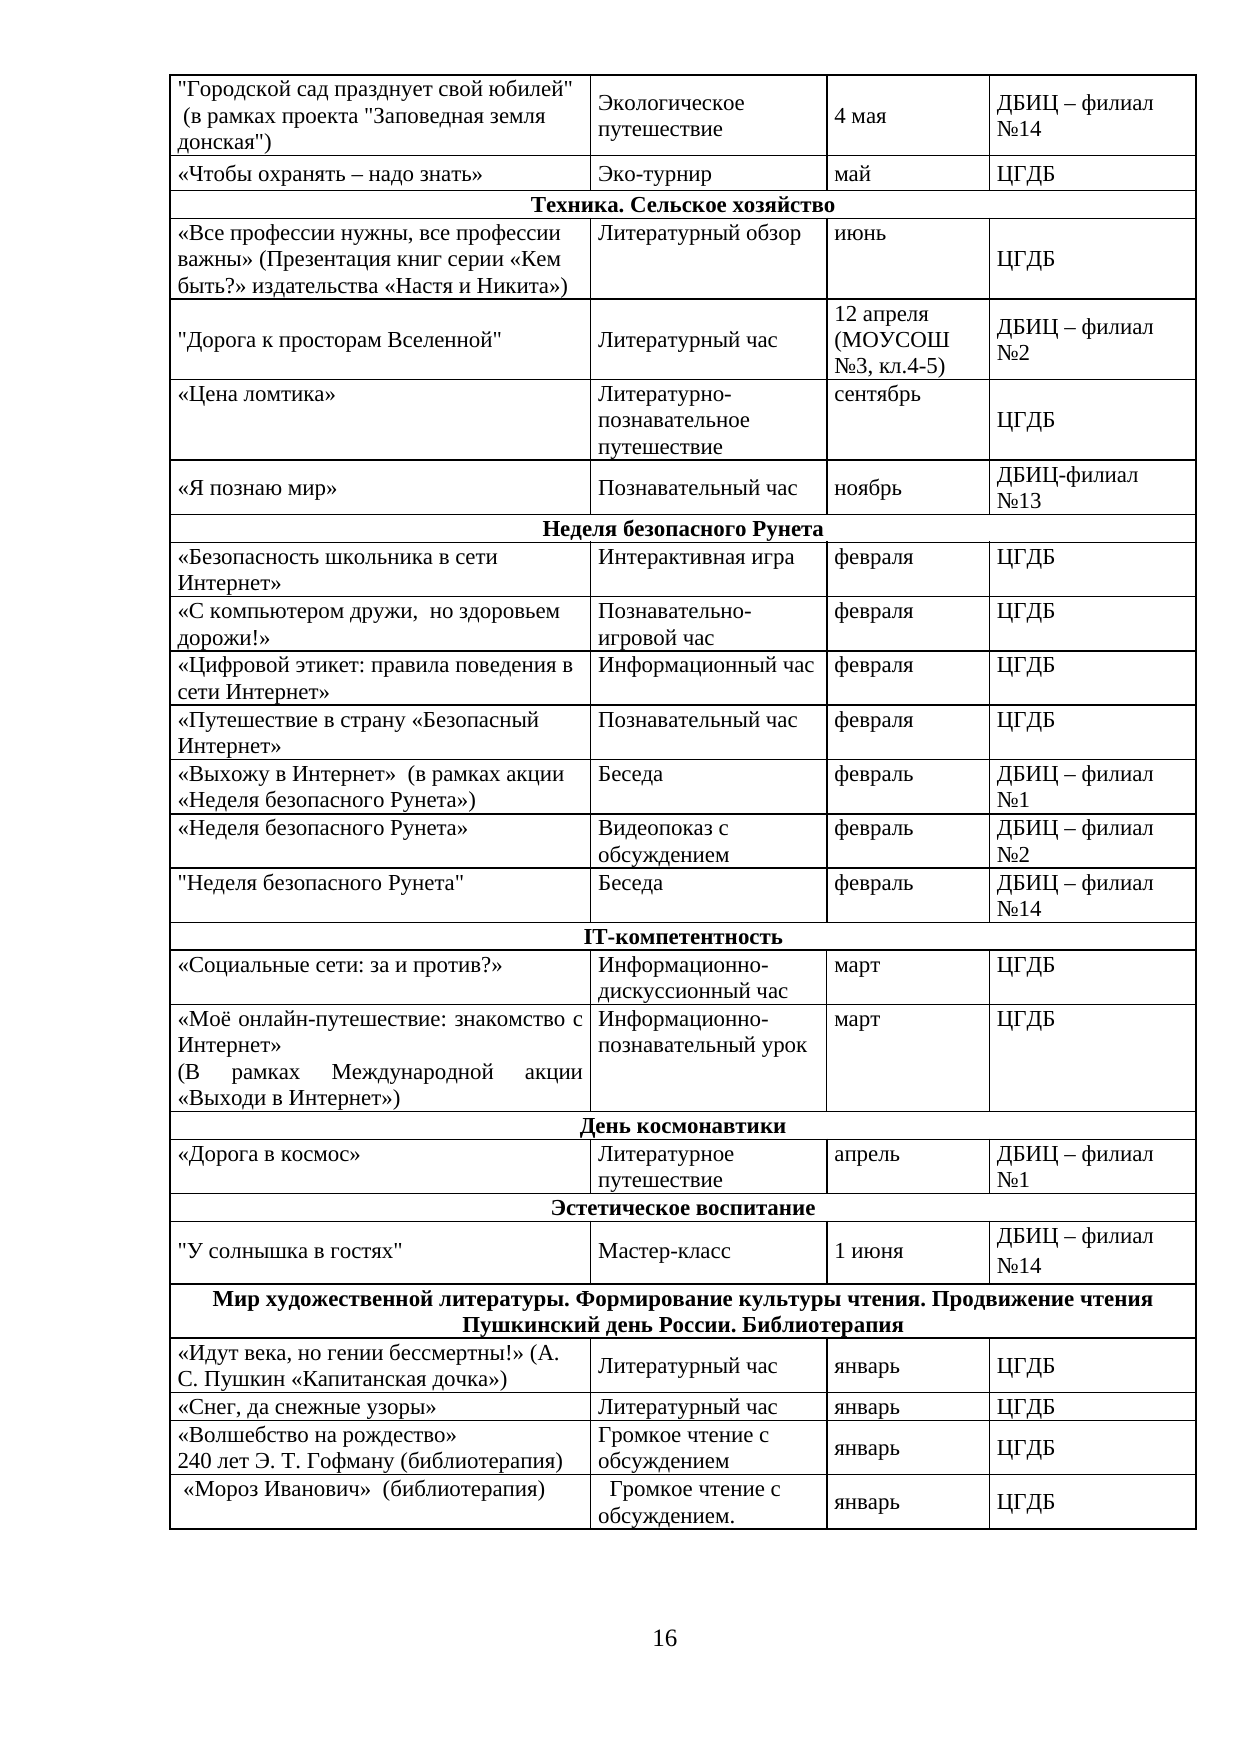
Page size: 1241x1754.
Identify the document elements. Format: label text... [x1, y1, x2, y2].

table_cell ДБИЦ – филиал №14 [990, 76, 1195, 154]
table_cell "Неделя безопасного Рунета" [171, 869, 590, 921]
table_cell Информационно-дискуссионный час [591, 951, 826, 1003]
table_cell 1 июня [828, 1222, 989, 1283]
table_cell 12 апреля (МОУСОШ №3, кл.4-5) [828, 300, 989, 379]
table_cell Информационный час [591, 652, 826, 704]
table_cell Беседа [591, 760, 826, 813]
table_cell ДБИЦ – филиал №2 [990, 815, 1195, 867]
table_cell ЦГДБ [990, 380, 1195, 459]
table_cell ДБИЦ – филиал №2 [990, 300, 1195, 379]
table_cell ЦГДБ [990, 1339, 1195, 1392]
table_cell Литературный час [591, 1339, 826, 1392]
table_cell ЦГДБ [990, 1421, 1195, 1474]
table_cell сентябрь [828, 380, 989, 459]
table_cell Эстетическое воспитание [171, 1194, 1195, 1221]
table_cell Громкое чтение с обсуждением [591, 1421, 826, 1474]
table_cell январь [828, 1421, 989, 1474]
table_cell ДБИЦ – филиал №1 [990, 760, 1195, 813]
table_cell «Я познаю мир» [171, 461, 590, 513]
table_cell ЦГДБ [990, 1393, 1195, 1419]
table_cell 4 мая [828, 76, 989, 154]
table_cell ЦГДБ [990, 219, 1195, 298]
table_cell ЦГДБ [990, 597, 1195, 650]
table_cell «Дорога в космос» [171, 1140, 590, 1193]
table_cell «Безопасность школьника в сети Интернет» [171, 543, 590, 596]
table_cell май [828, 156, 989, 189]
table_cell Видеопоказ с обсуждением [591, 815, 826, 867]
table_cell «Выхожу в Интернет» (в рамках акции «Неделя безопасного Рунета») [171, 760, 590, 813]
table_cell «Все профессии нужны, все профессии важны» (Презентация книг серии «Кем быть?» издательства «Настя и Никита») [171, 219, 590, 298]
table_cell Литературный обзор [591, 219, 826, 298]
table_cell Эко-турнир [591, 156, 826, 189]
table_cell февраль [828, 760, 989, 813]
table_cell «Моё онлайн-путешествие: знакомство с Интернет» (В рамках Международной акции «Выходи в Интернет») [171, 1005, 590, 1111]
table_cell ДБИЦ – филиал №14 [990, 1222, 1195, 1283]
table_cell ноябрь [828, 461, 989, 513]
table_cell Интерактивная игра [591, 543, 826, 596]
table_cell ЦГДБ [990, 706, 1195, 758]
table_cell ЦГДБ [990, 156, 1195, 189]
table_cell «Цифровой этикет: правила поведения в сети Интернет» [171, 652, 590, 704]
table_cell «Цена ломтика» [171, 380, 590, 459]
table_cell Мир художественной литературы. Формирование культуры чтения. Продвижение чтения Пушкинский день России. Библиотерапия [171, 1285, 1195, 1337]
table_cell «С компьютером дружи, но здоровьем дорожи!» [171, 597, 590, 650]
table_cell "Городской сад празднует свой юбилей" (в рамках проекта "Заповедная земля донская") [171, 76, 590, 154]
table_cell "У солнышка в гостях" [171, 1222, 590, 1283]
table_cell «Мороз Иванович» (библиотерапия) [171, 1475, 590, 1528]
table_cell февраля [828, 652, 989, 704]
table_cell Литературно-познавательное путешествие [591, 380, 826, 459]
table_cell ЦГДБ [990, 1475, 1195, 1528]
table_cell Литературное путешествие [591, 1140, 826, 1193]
table_cell "Дорога к просторам Вселенной" [171, 300, 590, 379]
table_cell январь [828, 1339, 989, 1392]
table_cell ЦГДБ [990, 1005, 1195, 1111]
table_cell февраля [828, 597, 989, 650]
table_cell Экологическое путешествие [591, 76, 826, 154]
table_cell Беседа [591, 869, 826, 921]
table_cell февраль [828, 815, 989, 867]
table_cell январь [828, 1475, 989, 1528]
table_cell февраль [828, 869, 989, 921]
table_cell Познавательно-игровой час [591, 597, 826, 650]
table_cell Мастер-класс [591, 1222, 826, 1283]
table_cell ЦГДБ [990, 652, 1195, 704]
table_cell Познавательный час [591, 461, 826, 513]
table_cell март [827, 951, 989, 1003]
table_cell «Социальные сети: за и против?» [171, 951, 590, 1003]
table_cell январь [828, 1393, 989, 1419]
table_cell «Чтобы охранять – надо знать» [171, 156, 590, 189]
table_cell ДБИЦ – филиал №14 [990, 869, 1195, 921]
table_cell «Волшебство на рождество» 240 лет Э. Т. Гофману (библиотерапия) [171, 1421, 590, 1474]
table_cell Литературный час [591, 1393, 826, 1419]
table_cell февраля [828, 543, 989, 596]
table_cell Информационно-познавательный урок [591, 1005, 826, 1111]
table_cell «Снег, да снежные узоры» [171, 1393, 590, 1419]
table_cell Техника. Сельское хозяйство [171, 191, 1195, 217]
table_cell «Идут века, но гении бессмертны!» (А. С. Пушкин «Капитанская дочка») [171, 1339, 590, 1392]
table_cell февраля [828, 706, 989, 758]
table_cell март [827, 1005, 989, 1111]
table_cell ДБИЦ-филиал №13 [990, 461, 1195, 513]
table_cell День космонавтики [171, 1112, 1195, 1138]
table_cell «Путешествие в страну «Безопасный Интернет» [171, 706, 590, 758]
table_cell ЦГДБ [990, 543, 1195, 596]
table_cell апрель [828, 1140, 989, 1193]
table_cell ДБИЦ – филиал №1 [990, 1140, 1195, 1193]
table_cell июнь [828, 219, 989, 298]
table_cell Неделя безопасного Рунета [171, 515, 1195, 541]
table_cell ЦГДБ [990, 951, 1195, 1003]
table_cell Громкое чтение с обсуждением. [591, 1475, 826, 1528]
table_cell IT-компетентность [171, 923, 1195, 949]
table_cell Литературный час [591, 300, 826, 379]
table_cell Познавательный час [591, 706, 826, 758]
table_cell «Неделя безопасного Рунета» [171, 815, 590, 867]
